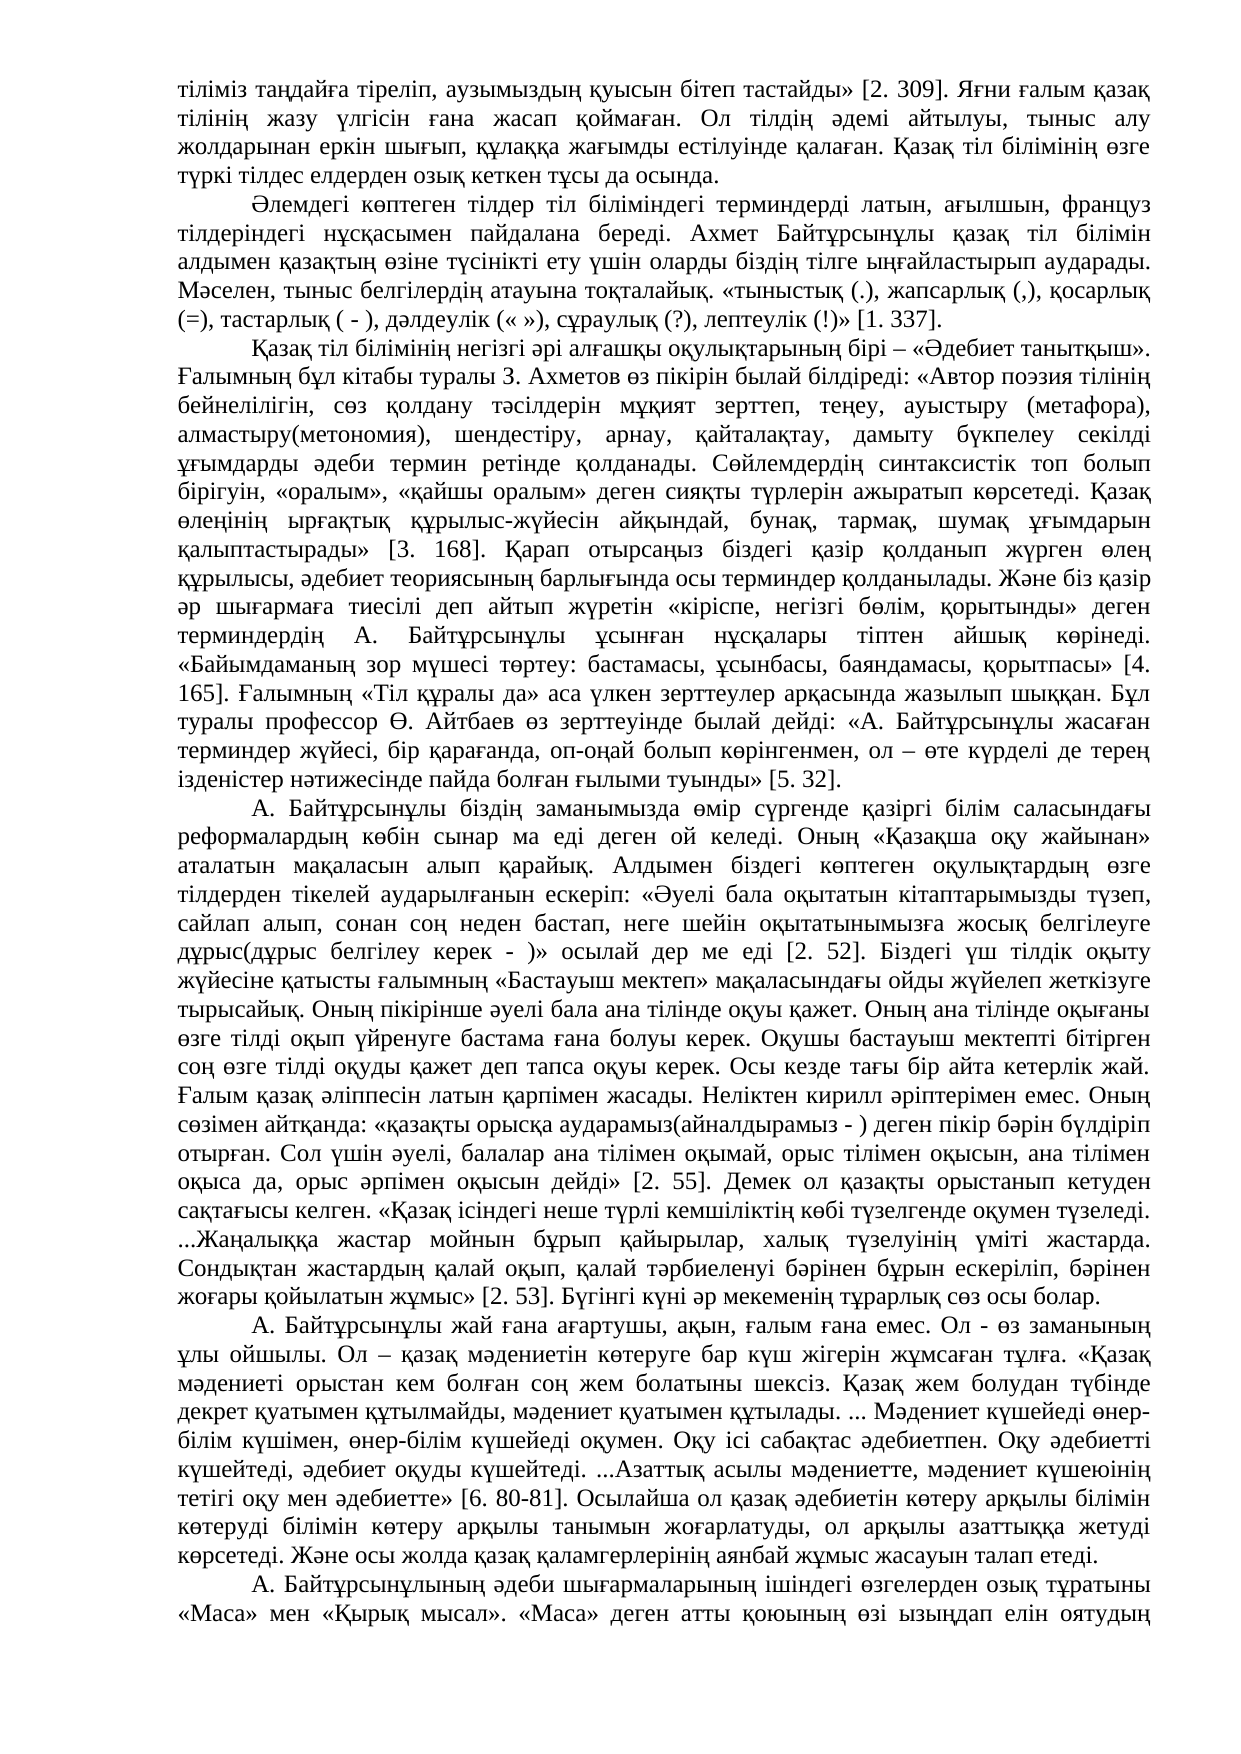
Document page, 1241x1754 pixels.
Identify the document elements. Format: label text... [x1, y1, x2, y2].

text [177, 74, 1152, 189]
text Әлемдегі көптеген тілдер тіл біліміндегі терминдерді латын, ағылшын, француз тілдеріндегі нұсқасымен пайдалана береді. Ахмет Байтұрсынұлы қазақ тіл білімін алдымен қазақтың өзіне түсінікті ету үшін оларды біздің тілге ыңғайластырып аударады. Мәселен, тыныс белгілердің атауына тоқталайық. «тыныстық (.), жапсарлық (,), қосарлық (=), тастарлық ( - ), дәлдеулік (« »), сұраулық (?), лептеулік (!)» [1. 337]. [177, 189, 1152, 333]
text А. Байтұрсынұлы жай ғана ағартушы, ақын, ғалым ғана емес. Ол - өз заманының ұлы ойшылы. Ол – қазақ мәдениетін көтеруге бар күш жігерін жұмсаған тұлға. «Қазақ мәдениеті орыстан кем болған соң жем болатыны шексіз. Қазақ жем болудан түбінде декрет қуатымен құтылмайды, мәдениет қуатымен құтылады. ... Мәдениет күшейеді өнер-білім күшімен, өнер-білім күшейеді оқумен. Оқу ісі сабақтас әдебиетпен. Оқу әдебиетті күшейтеді, әдебиет оқуды күшейтеді. ...Азаттық асылы мәдениетте, мәдениет күшеюінің тетігі оқу мен әдебиетте» [6. 80-81]. Осылайша ол қазақ әдебиетін көтеру арқылы білімін көтеруді білімін көтеру арқылы танымын жоғарлатуды, ол арқылы азаттыққа жетуді көрсетеді. Және осы жолда қазақ қаламгерлерінің аянбай жұмыс жасауын талап етеді. [177, 1310, 1152, 1569]
text А. Байтұрсынұлы біздің заманымызда өмір сүргенде қазіргі білім саласындағы реформалардың көбін сынар ма еді деген ой келеді. Оның «Қазақша оқу жайынан» аталатын мақаласын алып қарайық. Алдымен біздегі көптеген оқулықтардың өзге тілдерден тікелей аударылғанын ескеріп: «Әуелі бала оқытатын кітаптарымызды түзеп, сайлап алып, сонан соң неден бастап, неге шейін оқытатынымызға жосық белгілеуге дұрыс(дұрыс белгілеу керек - )» осылай дер ме еді [2. 52]. Біздегі үш тілдік оқыту жүйесіне қатысты ғалымның «Бастауыш мектеп» мақаласындағы ойды жүйелеп жеткізуге тырысайық. Оның пікірінше әуелі бала ана тілінде оқуы қажет. Оның ана тілінде оқығаны өзге тілді оқып үйренуге бастама ғана болуы керек. Оқушы бастауыш мектепті бітірген соң өзге тілді оқуды қажет деп тапса оқуы керек. Осы кезде тағы бір айта кетерлік жай. Ғалым қазақ әліппесін латын қарпімен жасады. Неліктен кирилл әріптерімен емес. Оның сөзімен айтқанда: «қазақты орысқа аударамыз(айналдырамыз - ) деген пікір бәрін бүлдіріп отырған. Сол үшін әуелі, балалар ана тілімен оқымай, орыс тілімен оқысын, ана тілімен оқыса да, орыс әрпімен оқысын дейді» [2. 55]. Демек ол қазақты орыстанып кетуден сақтағысы келген. «Қазақ ісіндегі неше түрлі кемшіліктің көбі түзелгенде оқумен түзеледі. ...Жаңалыққа жастар мойнын бұрып қайырылар, халық түзелуінің үміті жастарда. Сондықтан жастардың қалай оқып, қалай тәрбиеленуі бәрінен бұрын ескеріліп, бәрінен жоғары қойылатын жұмыс» [2. 53]. Бүгінгі күні әр мекеменің тұрарлық сөз осы болар. [177, 793, 1152, 1310]
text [177, 1569, 1152, 1626]
text Қазақ тіл білімінің негізгі әрі алғашқы оқулықтарының бірі – «Әдебиет танытқыш». Ғалымның бұл кітабы туралы З. Ахметов өз пікірін былай білдіреді: «Автор поэзия тілінің бейнелілігін, сөз қолдану тәсілдерін мұқият зерттеп, теңеу, ауыстыру (метафора), алмастыру(метономия), шендестіру, арнау, қайталақтау, дамыту бүкпелеу секілді ұғымдарды әдеби термин ретінде қолданады. Сөйлемдердің синтаксистік топ болып бірігуін, «оралым», «қайшы оралым» деген сияқты түрлерін ажыратып көрсетеді. Қазақ өлеңінің ырғақтық құрылыс-жүйесін айқындай, бунақ, тармақ, шумақ ұғымдарын қалыптастырады» [3. 168]. Қарап отырсаңыз біздегі қазір қолданып жүрген өлең құрылысы, әдебиет теориясының барлығында осы терминдер қолданылады. Және біз қазір әр шығармаға тиесілі деп айтып жүретін «кіріспе, негізгі бөлім, қорытынды» деген терминдердің А. Байтұрсынұлы ұсынған нұсқалары тіптен айшық көрінеді. «Байымдаманың зор мүшесі төртеу: бастамасы, ұсынбасы, баяндамасы, қорытпасы» [4. 165]. Ғалымның «Тіл құралы да» аса үлкен зерттеулер арқасында жазылып шыққан. Бұл туралы профессор Ө. Айтбаев өз зерттеуінде былай дейді: «А. Байтұрсынұлы жасаған терминдер жүйесі, бір қарағанда, оп-оңай болып көрінгенмен, ол – өте күрделі де терең ізденістер нәтижесінде пайда болған ғылыми туынды» [5. 32]. [177, 333, 1152, 793]
